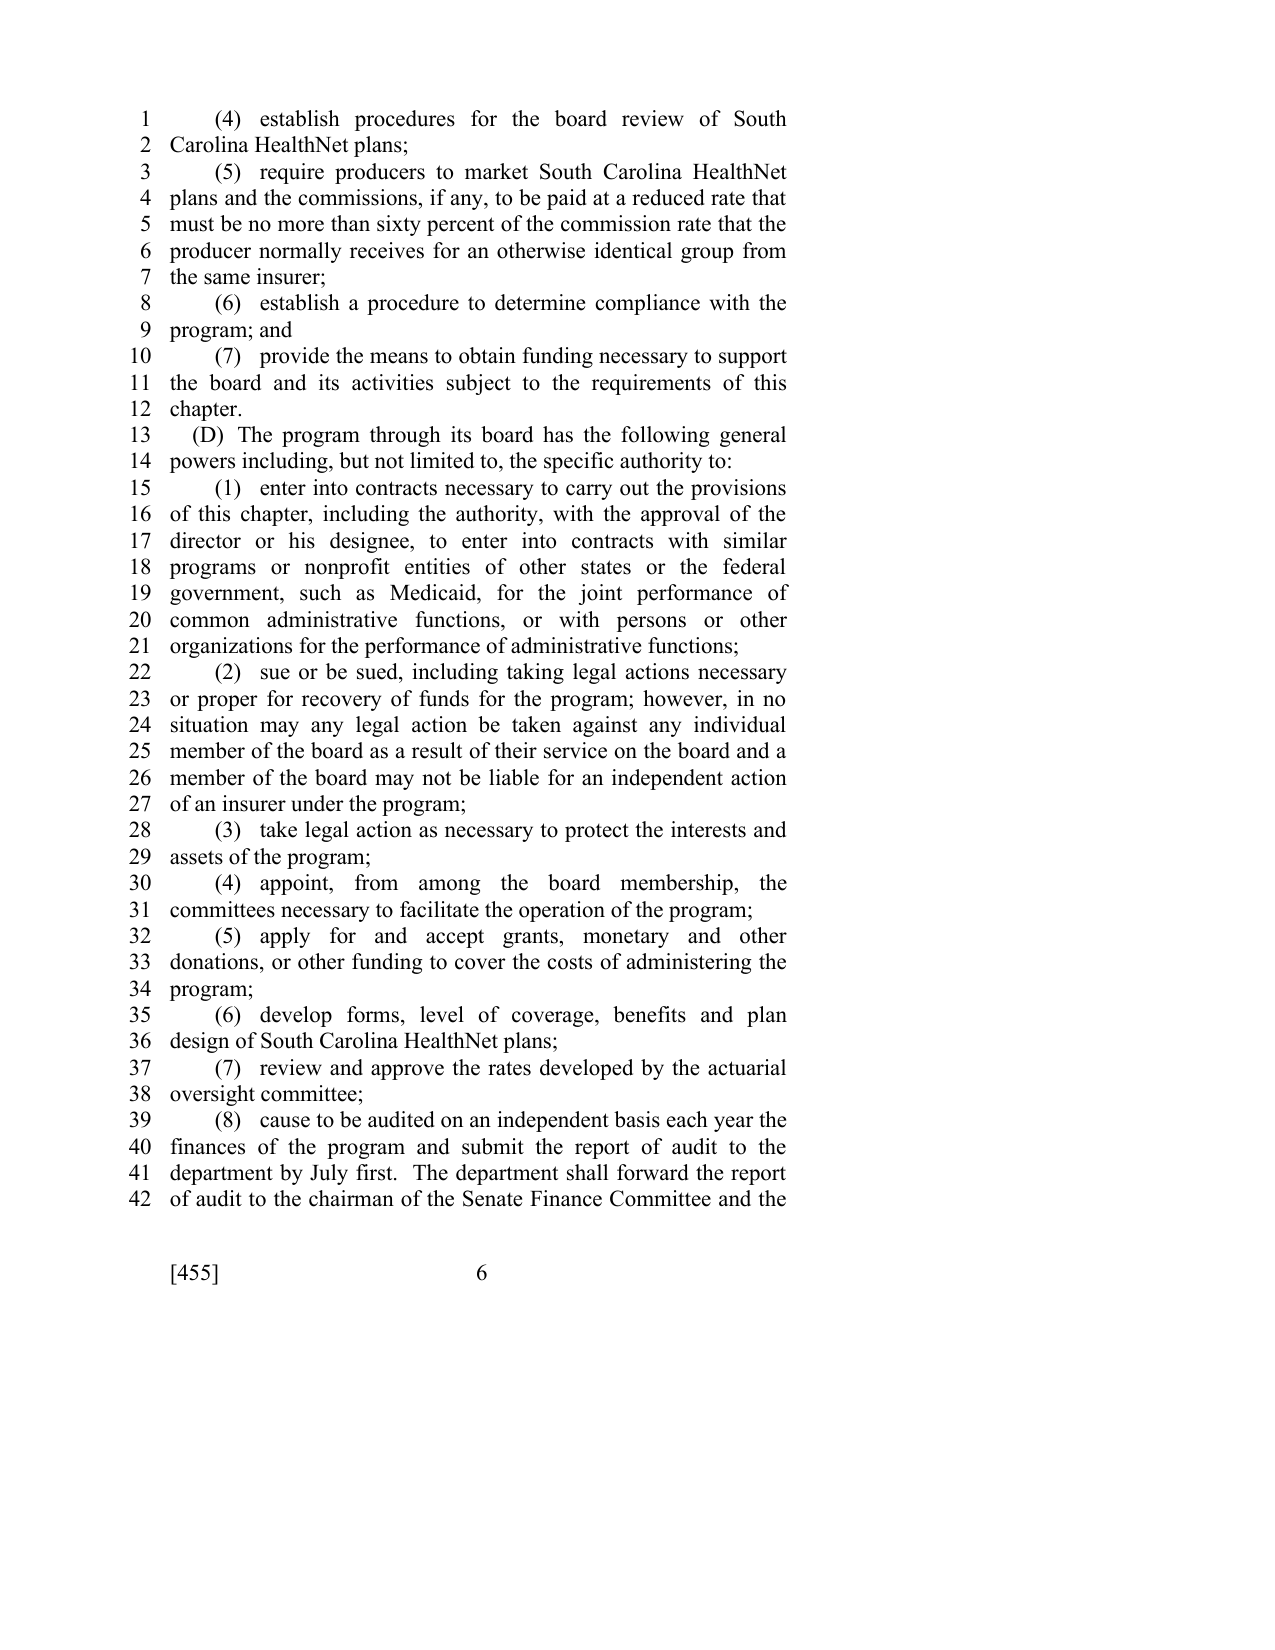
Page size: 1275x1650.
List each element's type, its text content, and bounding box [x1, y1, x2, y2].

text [169, 1106, 787, 1212]
text (D) The program through its board has the following general powers including, but not limited to, the specific authority to: [169, 421, 787, 474]
text (1) enter into contracts necessary to carry out the provisions of this chapter, including the authority, with the approval of the director or his designee, to enter into contracts with similar programs or nonprofit entities of other states or the federal government, such as Medicaid, for the joint performance of common administrative functions, or with persons or other organizations for the performance of administrative functions; [169, 474, 787, 658]
text (2) sue or be sued, including taking legal actions necessary or proper for recovery of funds for the program; however, in no situation may any legal action be taken against any individual member of the board as a result of their service on the board and a member of the board may not be liable for an independent action of an insurer under the program; [169, 658, 787, 817]
text (6) establish a procedure to determine compliance with the program; and [169, 289, 787, 342]
text (5) apply for and accept grants, monetary and other donations, or other funding to cover the costs of administering the program; [169, 922, 787, 1001]
text (3) take legal action as necessary to protect the interests and assets of the program; [169, 817, 787, 869]
text (4) appoint, from among the board membership, the committees necessary to facilitate the operation of the program; [169, 869, 787, 922]
text (6) develop forms, level of coverage, benefits and plan design of South Carolina HealthNet plans; [169, 1001, 787, 1054]
text (5) require producers to market South Carolina HealthNet plans and the commissions, if any, to be paid at a reduced rate that must be no more than sixty percent of the commission rate that the producer normally receives for an otherwise identical group from the same insurer; [169, 158, 787, 289]
text (7) review and approve the rates developed by the actuarial oversight committee; [169, 1054, 787, 1106]
text (4) establish procedures for the board review of South Carolina HealthNet plans; [169, 105, 787, 158]
text (7) provide the means to obtain funding necessary to support the board and its activities subject to the requirements of this chapter. [169, 342, 787, 421]
